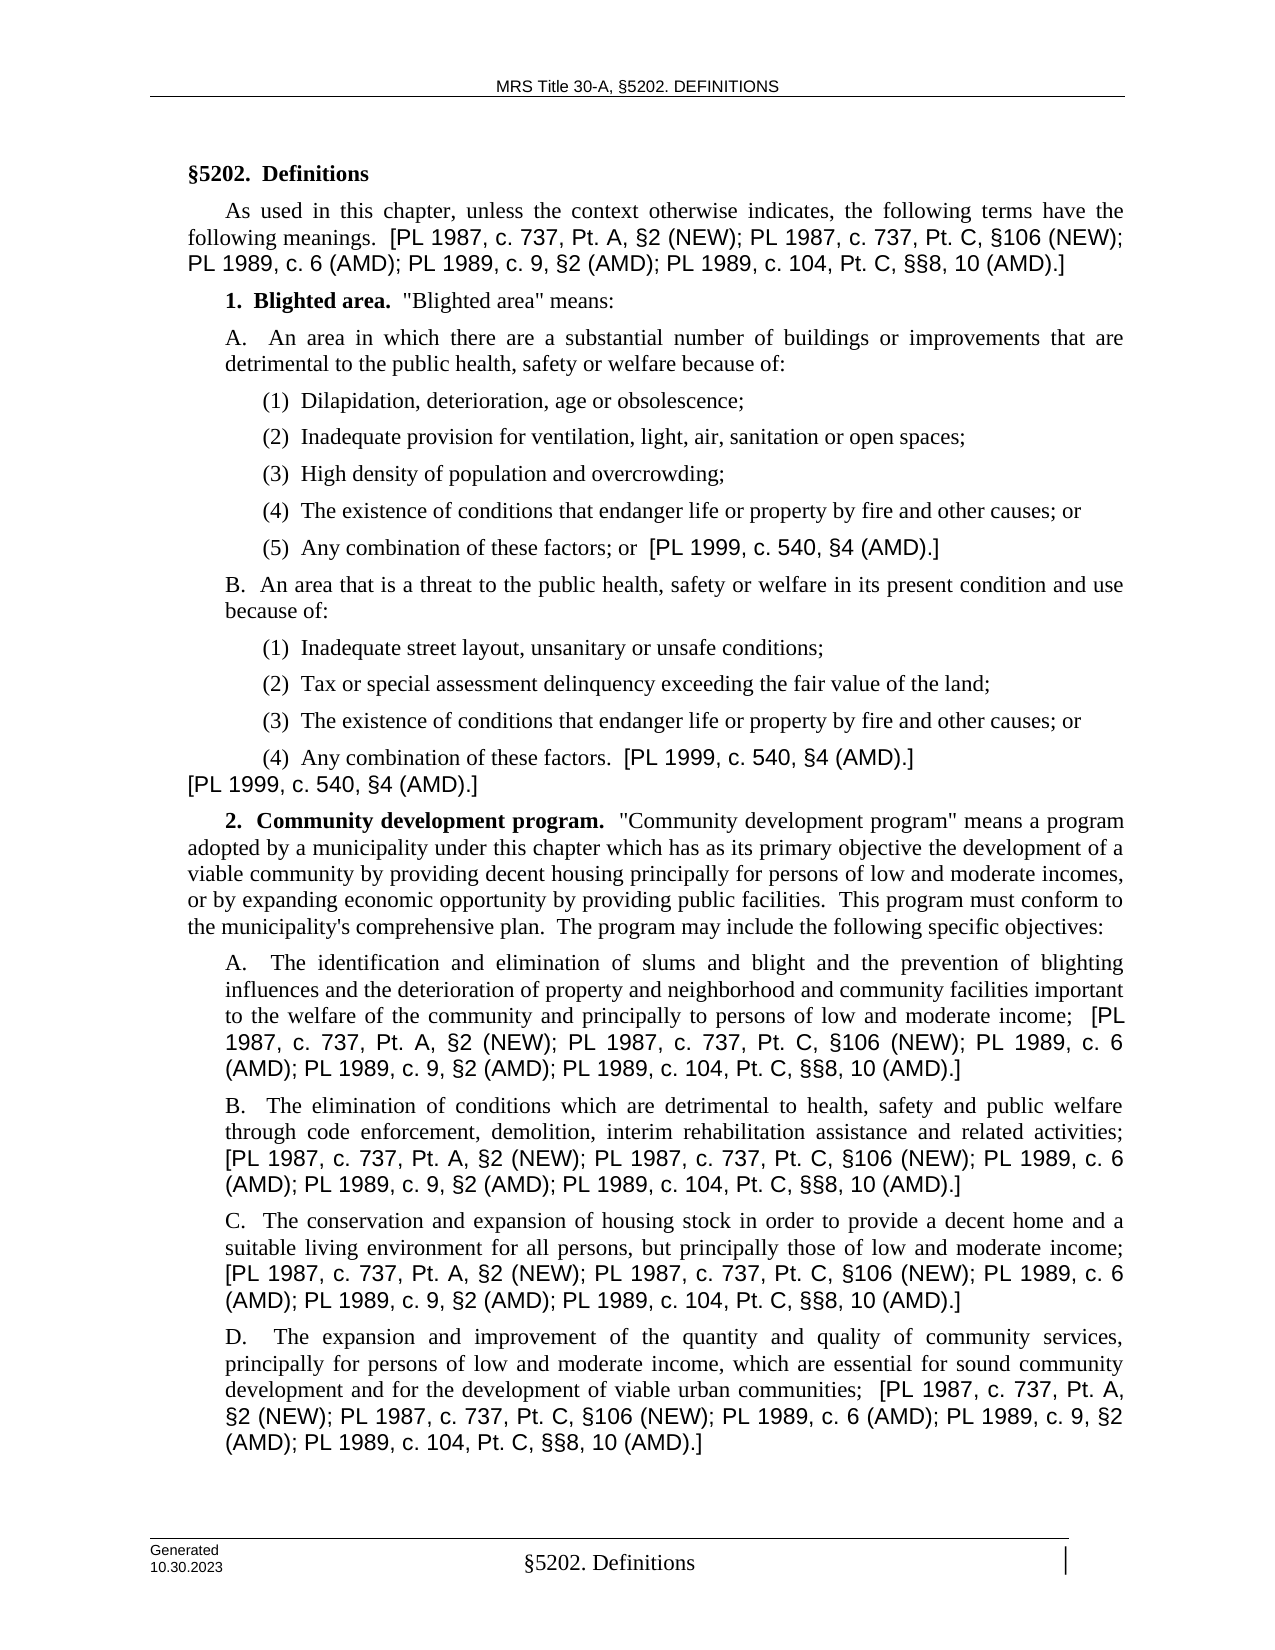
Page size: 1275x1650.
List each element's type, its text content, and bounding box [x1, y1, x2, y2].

text (4) Any combination of these factors. [PL 1999, c. 540, §4 (AMD).] [262, 744, 1125, 771]
text B. The elimination of conditions which are detrimental to health, safety and public welfare through code enforcement, demolition, interim rehabilitation assistance and related activities; [PL 1987, c. 737, Pt. A, §2 (NEW); PL 1987, c. 737, Pt. C, §106 (NEW); PL 1989, c. 6 (AMD); PL 1989, c. 9, §2 (AMD); PL 1989, c. 104, Pt. C, §§8, 10 (AMD).] [225, 1092, 1125, 1197]
text (1) Dilapidation, deterioration, age or obsolescence; [262, 387, 1125, 413]
text A. The identification and elimination of slums and blight and the prevention of blighting influences and the deterioration of property and neighborhood and community facilities important to the welfare of the community and principally to persons of low and moderate income; [PL 1987, c. 737, Pt. A, §2 (NEW); PL 1987, c. 737, Pt. C, §106 (NEW); PL 1989, c. 6 (AMD); PL 1989, c. 9, §2 (AMD); PL 1989, c. 104, Pt. C, §§8, 10 (AMD).] [225, 949, 1125, 1081]
text A. An area in which there are a substantial number of buildings or improvements that are detrimental to the public health, safety or welfare because of: [225, 323, 1125, 376]
text 2. Community development program. "Community development program" means a program adopted by a municipality under this chapter which has as its primary objective the development of a viable community by providing decent housing principally for persons of low and moderate incomes, or by expanding economic opportunity by providing public facilities. This program must conform to the municipality's comprehensive plan. The program may include the following specific objectives: [187, 807, 1125, 939]
text B. An area that is a threat to the public health, safety or welfare in its present condition and use because of: [225, 571, 1125, 623]
text (2) Inadequate provision for ventilation, light, air, sanitation or open spaces; [262, 423, 1125, 450]
text D. The expansion and improvement of the quantity and quality of community services, principally for persons of low and moderate income, which are essential for sound community development and for the development of viable urban communities; [PL 1987, c. 737, Pt. A, §2 (NEW); PL 1987, c. 737, Pt. C, §106 (NEW); PL 1989, c. 6 (AMD); PL 1989, c. 9, §2 (AMD); PL 1989, c. 104, Pt. C, §§8, 10 (AMD).] [225, 1323, 1125, 1455]
text [PL 1999, c. 540, §4 (AMD).] [187, 771, 1125, 797]
text (4) The existence of conditions that endanger life or property by fire and other causes; or [262, 497, 1125, 523]
text (1) Inadequate street layout, unsanitary or unsafe conditions; [262, 634, 1125, 660]
text 1. Blighted area. "Blighted area" means: [187, 287, 1125, 313]
text §5202. Definitions [187, 160, 1125, 187]
text As used in this chapter, unless the context otherwise indicates, the following terms have the following meanings. [PL 1987, c. 737, Pt. A, §2 (NEW); PL 1987, c. 737, Pt. C, §106 (NEW); PL 1989, c. 6 (AMD); PL 1989, c. 9, §2 (AMD); PL 1989, c. 104, Pt. C, §§8, 10 (AMD).] [187, 197, 1125, 276]
text (5) Any combination of these factors; or [PL 1999, c. 540, §4 (AMD).] [262, 534, 1125, 560]
text (3) High density of population and overcrowding; [262, 460, 1125, 487]
text (3) The existence of conditions that endanger life or property by fire and other causes; or [262, 707, 1125, 734]
text C. The conservation and expansion of housing stock in order to provide a decent home and a suitable living environment for all persons, but principally those of low and moderate income; [PL 1987, c. 737, Pt. A, §2 (NEW); PL 1987, c. 737, Pt. C, §106 (NEW); PL 1989, c. 6 (AMD); PL 1989, c. 9, §2 (AMD); PL 1989, c. 104, Pt. C, §§8, 10 (AMD).] [225, 1208, 1125, 1313]
text (2) Tax or special assessment delinquency exceeding the fair value of the land; [262, 671, 1125, 697]
